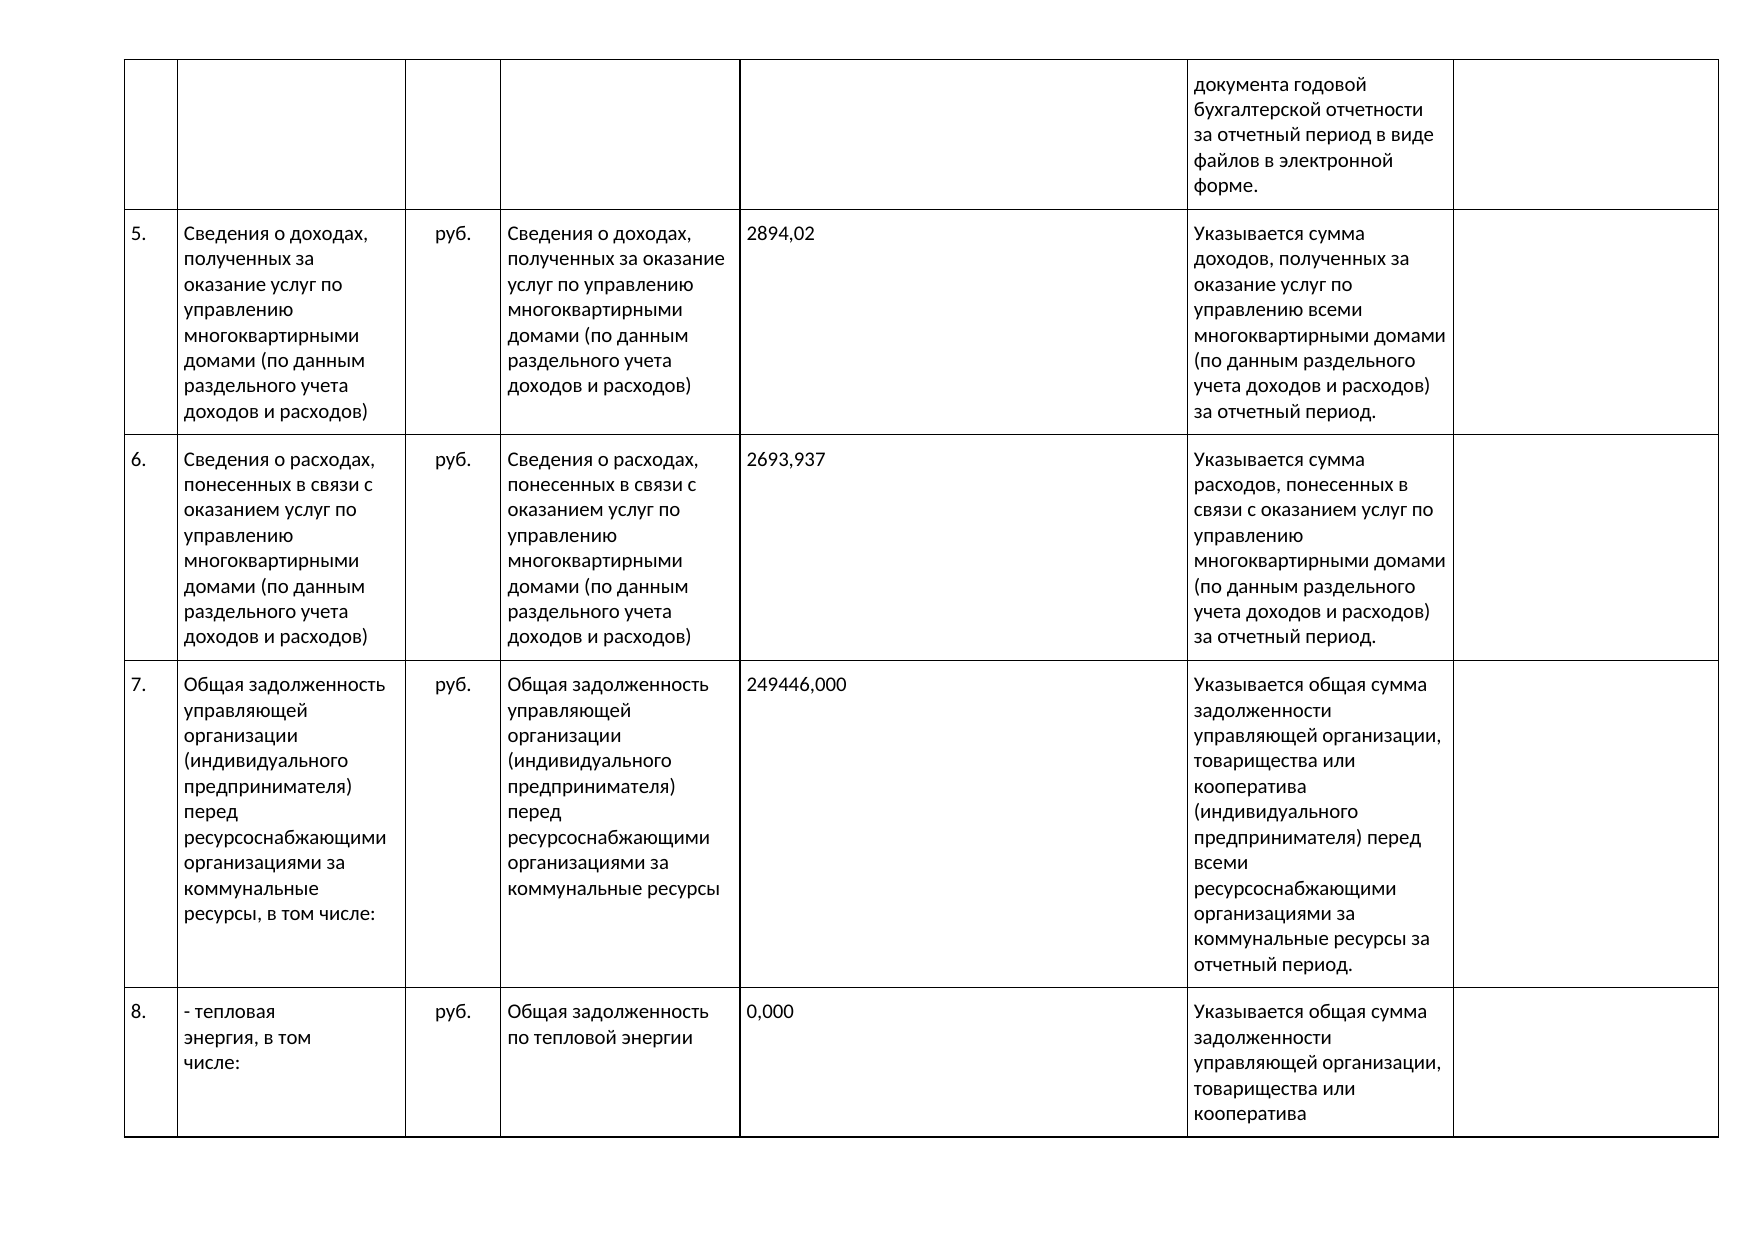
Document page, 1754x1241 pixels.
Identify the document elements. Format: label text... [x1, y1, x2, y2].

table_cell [178, 988, 405, 1136]
table_cell Сведения о расходах, понесенных в связи с оказанием услуг по управлению многоквартирными домами (по данным раздельного учета доходов и расходов) [501, 435, 739, 660]
table_cell Общая задолженность управляющей организации (индивидуального предпринимателя) перед ресурсоснабжающими организациями за коммунальные ресурсы, в том числе: [178, 661, 405, 987]
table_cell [741, 60, 1187, 208]
table_cell 7. [125, 661, 177, 987]
table_cell [1454, 435, 1718, 660]
table_cell [1454, 661, 1718, 987]
table_cell [1454, 988, 1718, 1136]
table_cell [501, 60, 739, 208]
table_cell 4. [125, 60, 177, 208]
table_cell Общая задолженность управляющей организации (индивидуального предпринимателя) перед ресурсоснабжающими организациями за коммунальные ресурсы [501, 661, 739, 987]
table_cell [1454, 60, 1718, 208]
table_cell 0,000 [741, 988, 1187, 1136]
table_cell Сведения о расходах, понесенных в связи с оказанием услуг по управлению многоквартирными домами (по данным раздельного учета доходов и расходов) [178, 435, 405, 660]
table_cell Сведения о доходах, полученных за оказание услуг по управлению многоквартирными домами (по данным раздельного учета доходов и расходов) [501, 210, 739, 434]
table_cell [501, 988, 739, 1136]
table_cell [1188, 988, 1453, 1136]
table_cell Сведения о доходах, полученных за оказание услуг по управлению многоквартирными домами (по данным раздельного учета доходов и расходов) [178, 210, 405, 434]
table_cell 8. [125, 988, 177, 1136]
table_cell руб. [406, 661, 500, 987]
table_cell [1188, 60, 1453, 208]
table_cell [178, 60, 405, 208]
table_cell Указывается сумма расходов, понесенных в связи с оказанием услуг по управлению многоквартирными домами (по данным раздельного учета доходов и расходов) за отчетный период. [1188, 435, 1453, 660]
table_cell 249446,000 [741, 661, 1187, 987]
table_cell Указывается сумма доходов, полученных за оказание услуг по управлению всеми многоквартирными домами (по данным раздельного учета доходов и расходов) за отчетный период. [1188, 210, 1453, 434]
table_cell 6. [125, 435, 177, 660]
table_cell 5. [125, 210, 177, 434]
table_cell 2693,937 [741, 435, 1187, 660]
table_cell - [406, 60, 500, 208]
table_cell руб. [406, 435, 500, 660]
table_cell руб. [406, 988, 500, 1136]
table_cell [1454, 210, 1718, 434]
table_cell Указывается общая сумма задолженности управляющей организации, товарищества или кооператива (индивидуального предпринимателя) перед всеми ресурсоснабжающими организациями за коммунальные ресурсы за отчетный период. [1188, 661, 1453, 987]
table_cell руб. [406, 210, 500, 434]
table_cell 2894,02 [741, 210, 1187, 434]
